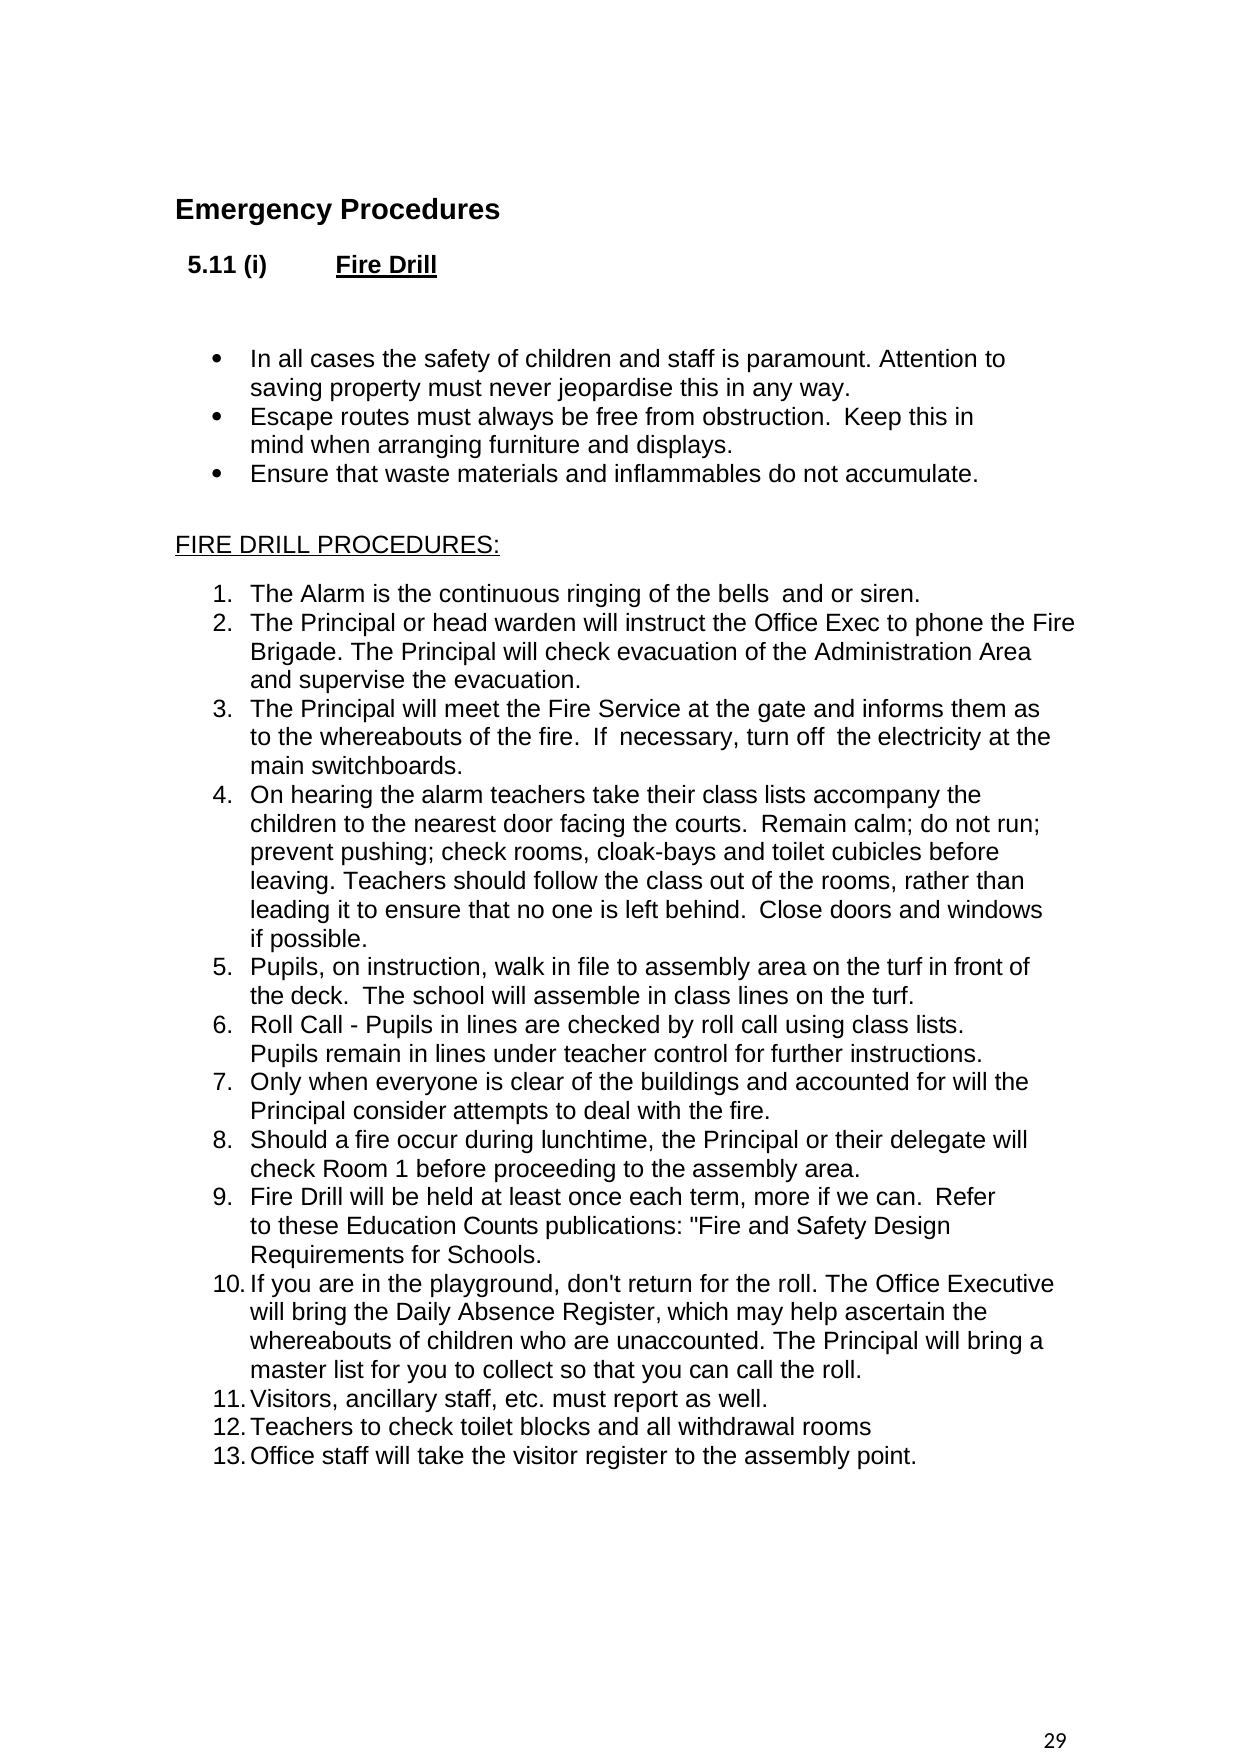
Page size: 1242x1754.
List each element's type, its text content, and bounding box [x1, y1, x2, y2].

text 5.11 (i) Fire Drill [187, 246, 1069, 279]
list Should a fire occur during lunchtime, the Principal or their delegate will check Room 1 before proceeding to the assembly area. [212, 1125, 1069, 1182]
list Roll Call - Pupils in lines are checked by roll call using class lists. Pupils remain in lines under teacher control for further instructions. [212, 1010, 1025, 1067]
list Fire Drill will be held at least once each term, more if we can. Refer to these Education Counts publications: "Fire and Safety Design Requirements for Schools. [212, 1182, 1017, 1268]
list Only when everyone is clear of the buildings and accounted for will the Principal consider attempts to deal with the fire. [212, 1067, 1058, 1125]
list The Principal will meet the Fire Service at the gate and informs them as to the whereabouts of the fire. If necessary, turn off the electricity at the main switchboards. [212, 694, 1055, 780]
list Office staff will take the visitor register to the assembly point. [212, 1441, 1069, 1470]
text Emergency Procedures [175, 192, 1067, 226]
list Pupils, on instruction, walk in file to assembly area on the turf in front of the deck. The school will assemble in class lines on the turf. [212, 953, 1069, 1010]
list If you are in the playground, don't return for the roll. The Office Executive will bring the Daily Absence Register, which may help ascertain the whereabouts of children who are unaccounted. The Principal will bring a master list for you to collect so that you can call the roll. [212, 1268, 1058, 1383]
text FIRE DRILL PROCEDURES: [175, 529, 1069, 558]
list The Principal or head warden will instruct the Office Exec to phone the Fire Brigade. The Principal will check evacuation of the Administration Area and supervise the evacuation. [212, 608, 1076, 694]
list In all cases the safety of children and staff is paramount. Attention to saving property must never jeopardise this in any way. [212, 344, 1008, 401]
list On hearing the alarm teachers take their class lists accompany the children to the nearest door facing the courts. Remain calm; do not run; prevent pushing; check rooms, cloak-bays and toilet cubicles before leaving. Teachers should follow the class out of the rooms, rather than leading it to ensure that no one is left behind. Close doors and windows if possible. [212, 780, 1050, 953]
list Escape routes must always be free from obstruction. Keep this in mind when arranging furniture and displays. [212, 401, 1022, 459]
list The Alarm is the continuous ringing of the bells and or siren. [212, 579, 1069, 608]
list Teachers to check toilet blocks and all withdrawal rooms [212, 1412, 1069, 1441]
list Ensure that waste materials and inflammables do not accumulate. [212, 459, 1069, 488]
list Visitors, ancillary staff, etc. must report as well. [212, 1383, 1069, 1412]
